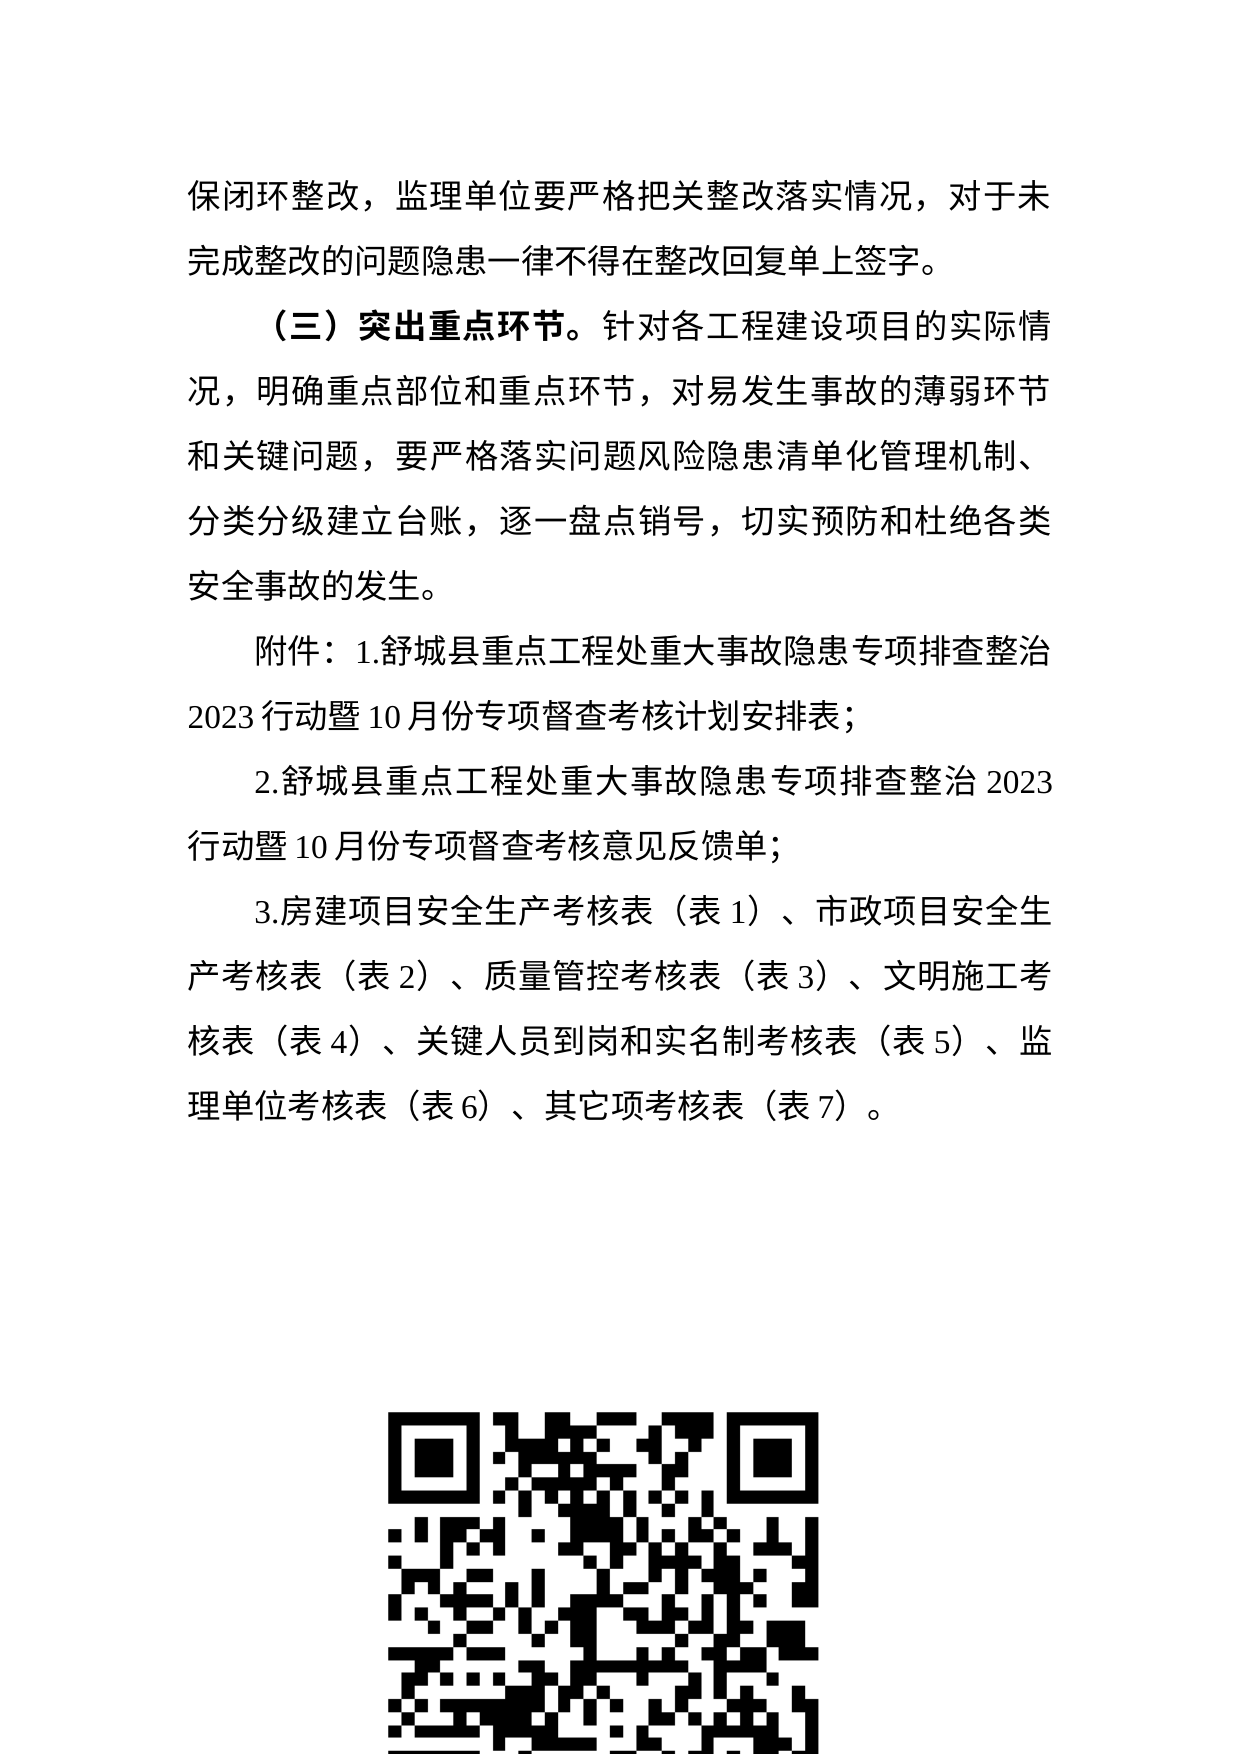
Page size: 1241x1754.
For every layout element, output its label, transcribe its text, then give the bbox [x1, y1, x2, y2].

picture [363, 1387, 845, 1754]
text 3.房建项目安全生产考核表（表1）、市政项目安全生产考核表（表2）、质量管控考核表（表3）、文明施工考核表（表4）、关键人员到岗和实名制考核表（表5）、监理单位考核表（表6）、其它项考核表（表7）。 [187, 877, 1053, 1137]
text 2.舒城县重点工程处重大事故隐患专项排查整治2023行动暨10月份专项督查考核意见反馈单； [187, 747, 1053, 877]
text 附件：1.舒城县重点工程处重大事故隐患专项排查整治2023行动暨10月份专项督查考核计划安排表； [187, 617, 1053, 747]
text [187, 162, 1053, 292]
text （三）突出重点环节。针对各工程建设项目的实际情况，明确重点部位和重点环节，对易发生事故的薄弱环节和关键问题，要严格落实问题风险隐患清单化管理机制、分类分级建立台账，逐一盘点销号，切实预防和杜绝各类安全事故的发生。 [187, 292, 1053, 617]
